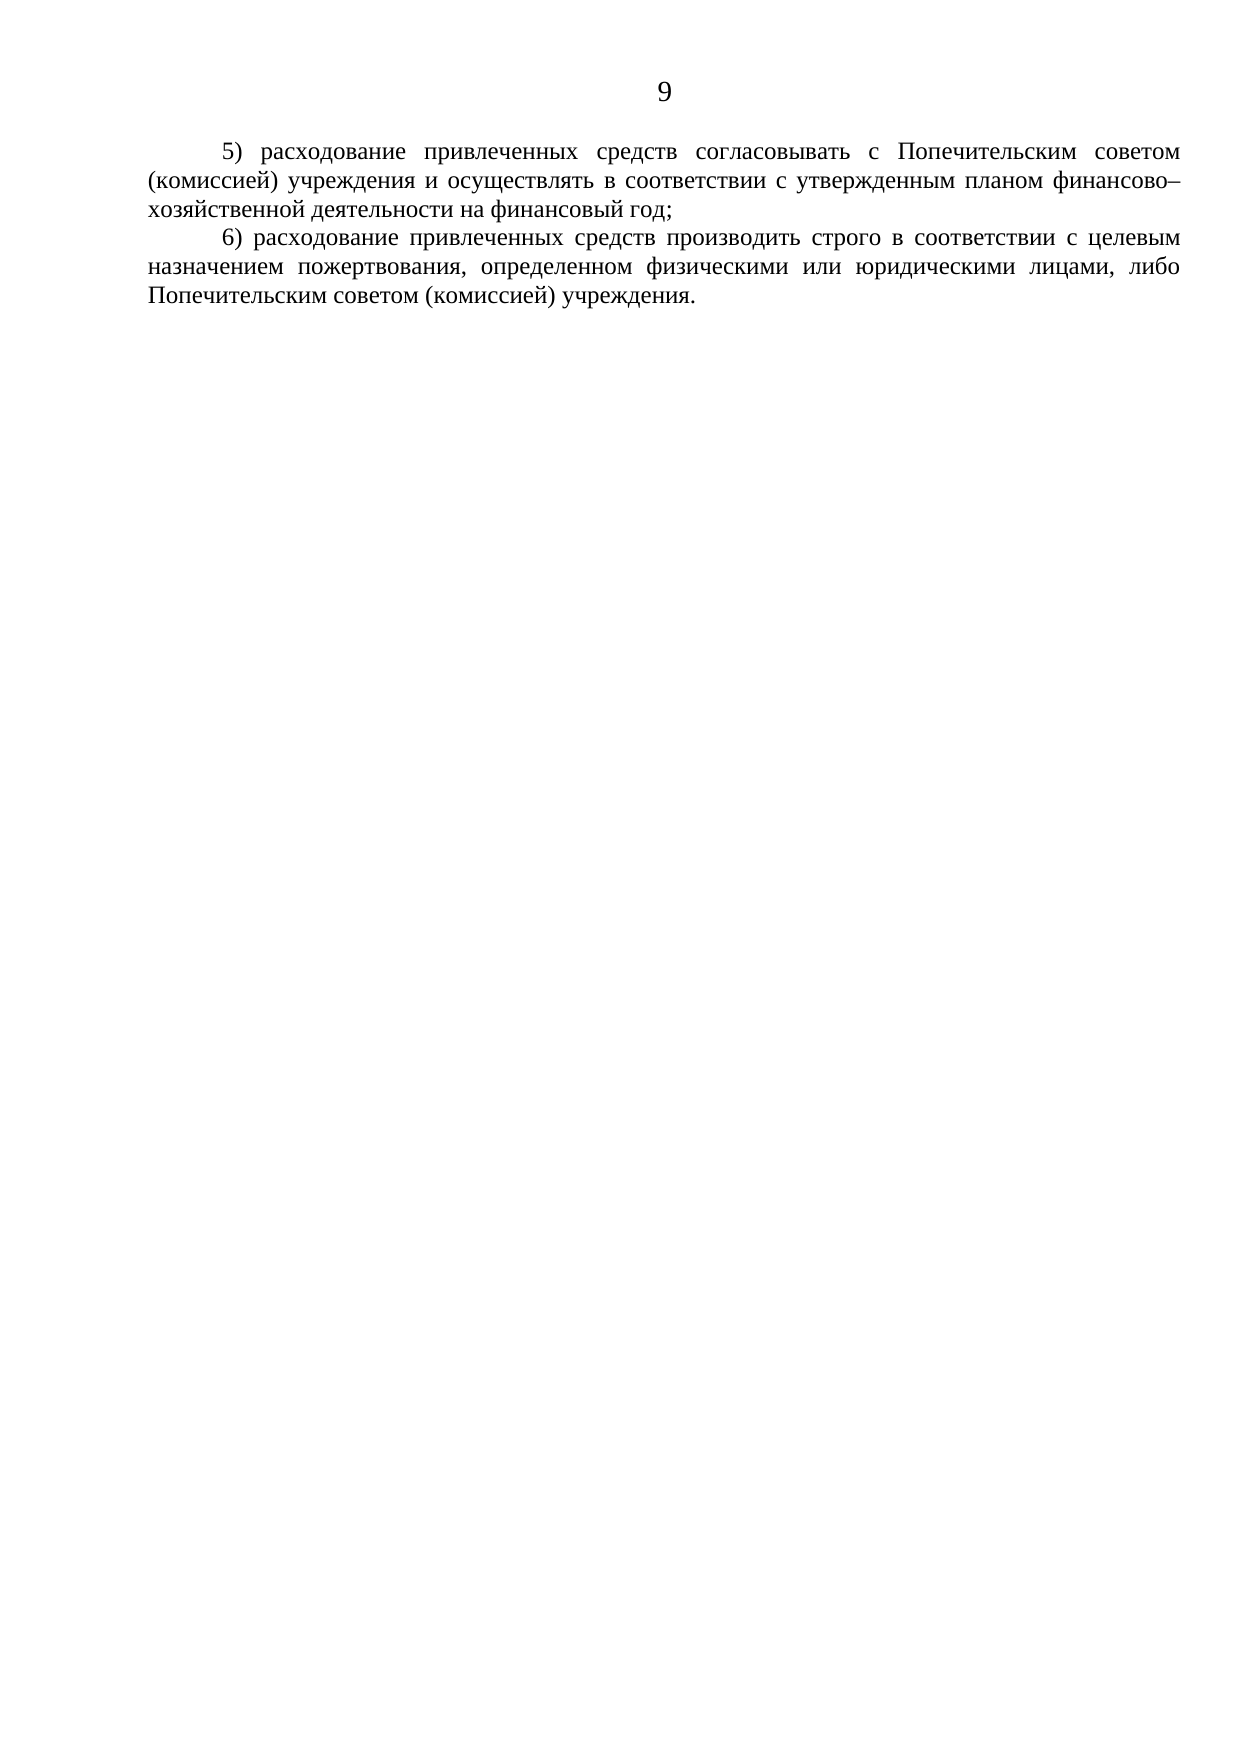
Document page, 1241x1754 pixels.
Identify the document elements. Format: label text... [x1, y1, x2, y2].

text 6) расходование привлеченных средств производить строго в соответствии с целевым назначением пожертвования, определенном физическими или юридическими лицами, либо Попечительским советом (комиссией) учреждения. [148, 222, 1181, 309]
text 5) расходование привлеченных средств согласовывать с Попечительским советом (комиссией) учреждения и осуществлять в соответствии с утвержденным планом финансово–хозяйственной деятельности на финансовый год; [148, 136, 1181, 222]
